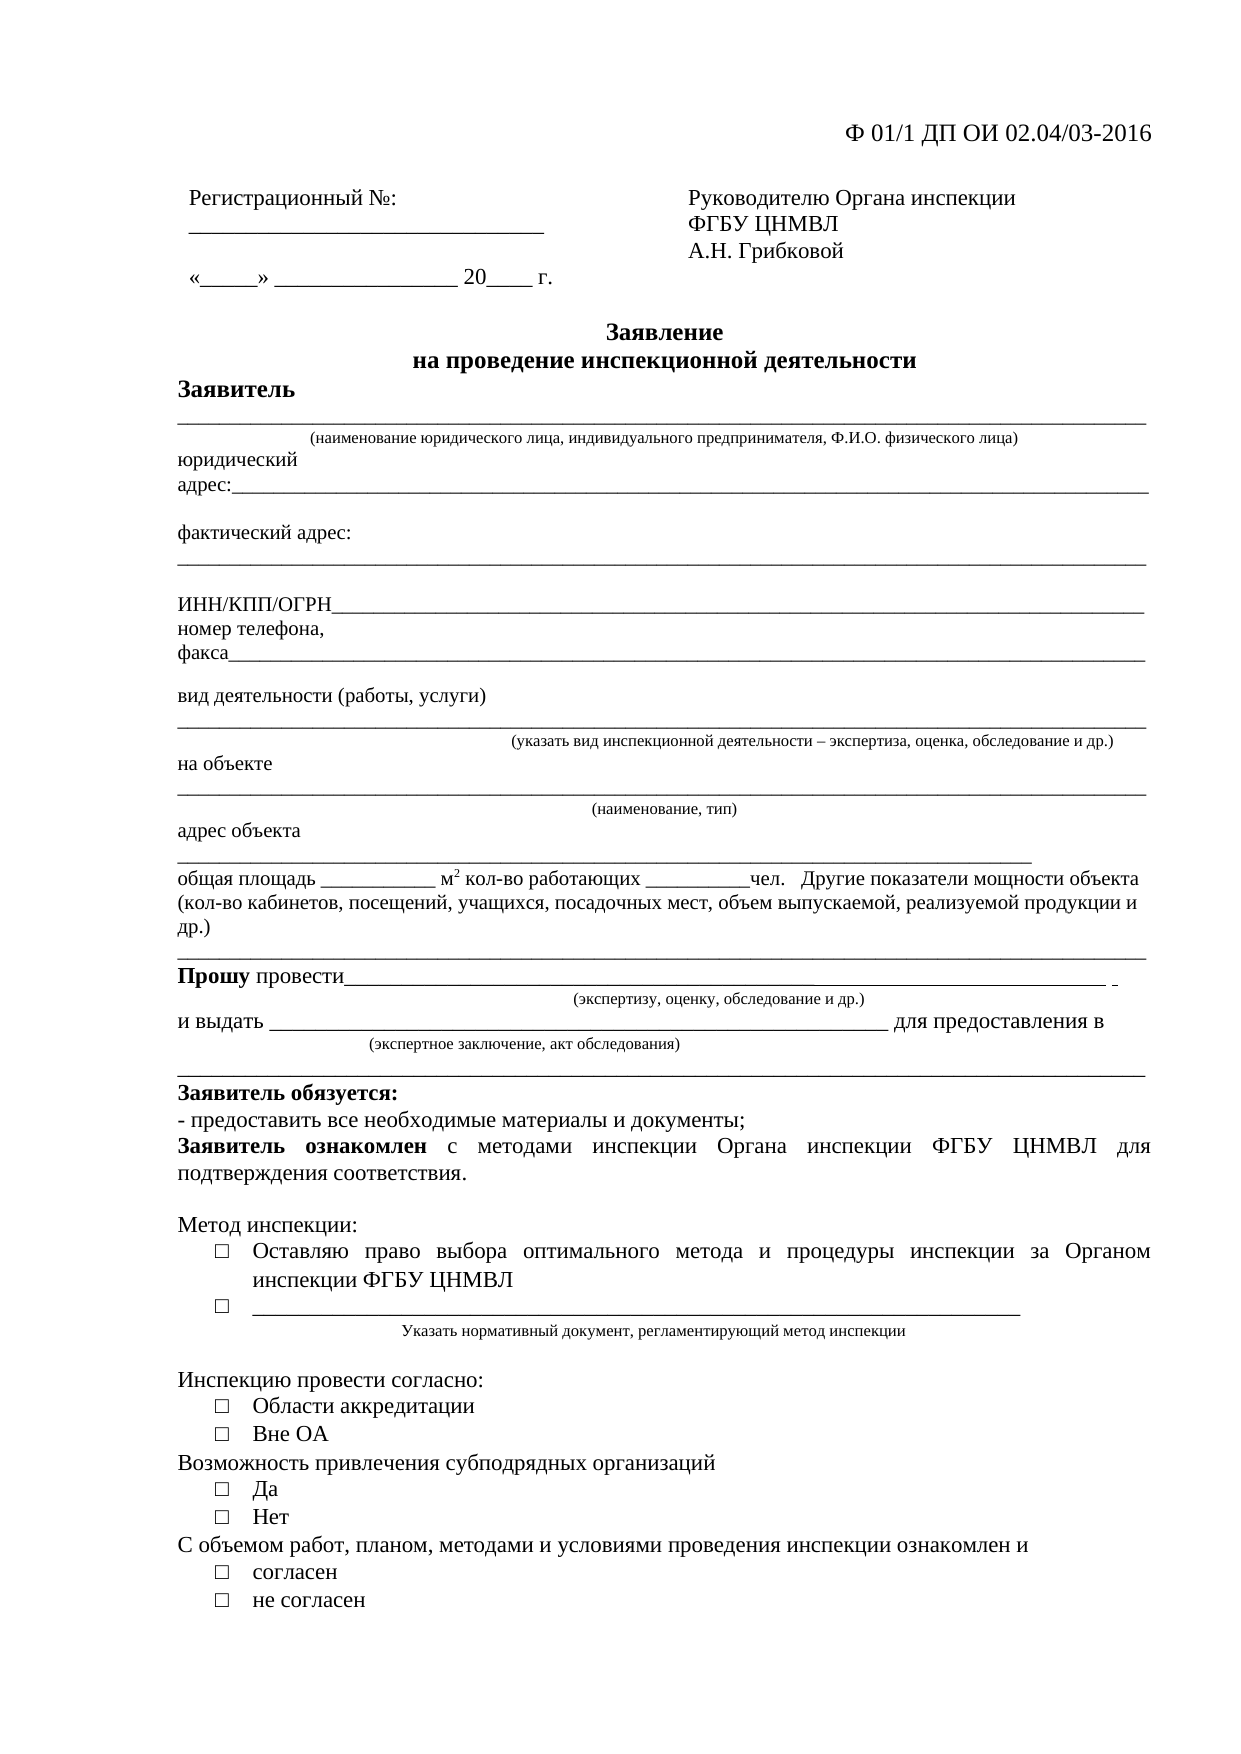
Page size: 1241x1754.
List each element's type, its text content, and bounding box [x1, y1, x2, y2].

text общая площадь ___________ м2 кол-во работающих __________чел. Другие показатели мощности объекта (кол-во кабинетов, посещений, учащихся, посадочных мест, объем выпускаемой, реализуемой продукции и др.) _____________________________________________________________________________________________ [177, 866, 1152, 962]
text Указать нормативный документ, регламентирующий метод инспекции [252, 1320, 1152, 1339]
list ⁯Вне ОА [215, 1421, 1152, 1449]
text (наименование юридического лица, индивидуального предпринимателя, Ф.И.О. физического лица) [177, 428, 1151, 447]
text Заявитель ознакомлен с методами инспекции Органа инспекции ФГБУ ЦНМВЛ для подтверждения соответствия. [177, 1132, 1152, 1185]
text Ф 01/1 ДП ОИ 02.04/03-2016 [177, 118, 1152, 147]
text юридический адрес:________________________________________________________________________________________ [177, 447, 1152, 496]
text адрес объекта __________________________________________________________________________________ [177, 818, 1152, 866]
list ⁯___________________________________________________________________ [215, 1292, 1152, 1320]
text Заявление на проведение инспекционной деятельности [177, 317, 1152, 374]
text фактический адрес: _____________________________________________________________________________________________ [177, 519, 1152, 568]
table_header Регистрационный №: _______________________________ «_____» ________________ 20____ г. [177, 184, 677, 293]
text (экспертизу, оценку, обследование и др.) [177, 988, 1152, 1008]
list Нет [215, 1503, 1152, 1532]
list согласен [215, 1558, 1152, 1586]
text (наименование, тип) [177, 798, 1152, 818]
text Инспекцию провести согласно: [177, 1366, 1152, 1392]
text Метод инспекции: [177, 1211, 1152, 1238]
text ИНН/КПП/ОГРН______________________________________________________________________________ [177, 592, 1152, 616]
text Прошу провести_________________________________________ . [177, 962, 1152, 988]
table_header Руководителю Органа инспекции ФГБУ ЦНМВЛ А.Н. Грибковой [677, 184, 1122, 293]
text Заявитель _____________________________________________________________________________________________ [177, 374, 1152, 427]
text - предоставить все необходимые материалы и документы; [177, 1106, 1152, 1132]
text С объемом работ, планом, методами и условиями проведения инспекции ознакомлен и [177, 1532, 1152, 1558]
text Заявитель обязуется: [177, 1079, 1152, 1106]
list Оставляю право выбора оптимального метода и процедуры инспекции за Органом инспекции ФГБУ ЦНМВЛ [215, 1238, 1152, 1292]
text вид деятельности (работы, услуги) _____________________________________________________________________________________________ [177, 683, 1152, 731]
list Да [215, 1475, 1152, 1503]
text (экспертное заключение, акт обследования) [177, 1034, 1152, 1053]
text на объекте _____________________________________________________________________________________________ [177, 750, 1152, 798]
text Возможность привлечения субподрядных организаций [177, 1449, 1152, 1475]
list ⁯Области аккредитации [215, 1392, 1152, 1421]
text (указать вид инспекционной деятельности – экспертиза, оценка, обследование и др.) [177, 731, 1152, 750]
text номер телефона, факса________________________________________________________________________________________ [177, 616, 1152, 664]
list не согласен [215, 1586, 1152, 1614]
text ______________________________________________________________________________________ [177, 1053, 1152, 1079]
text и выдать ______________________________________________________ для предоставления в [177, 1008, 1152, 1034]
